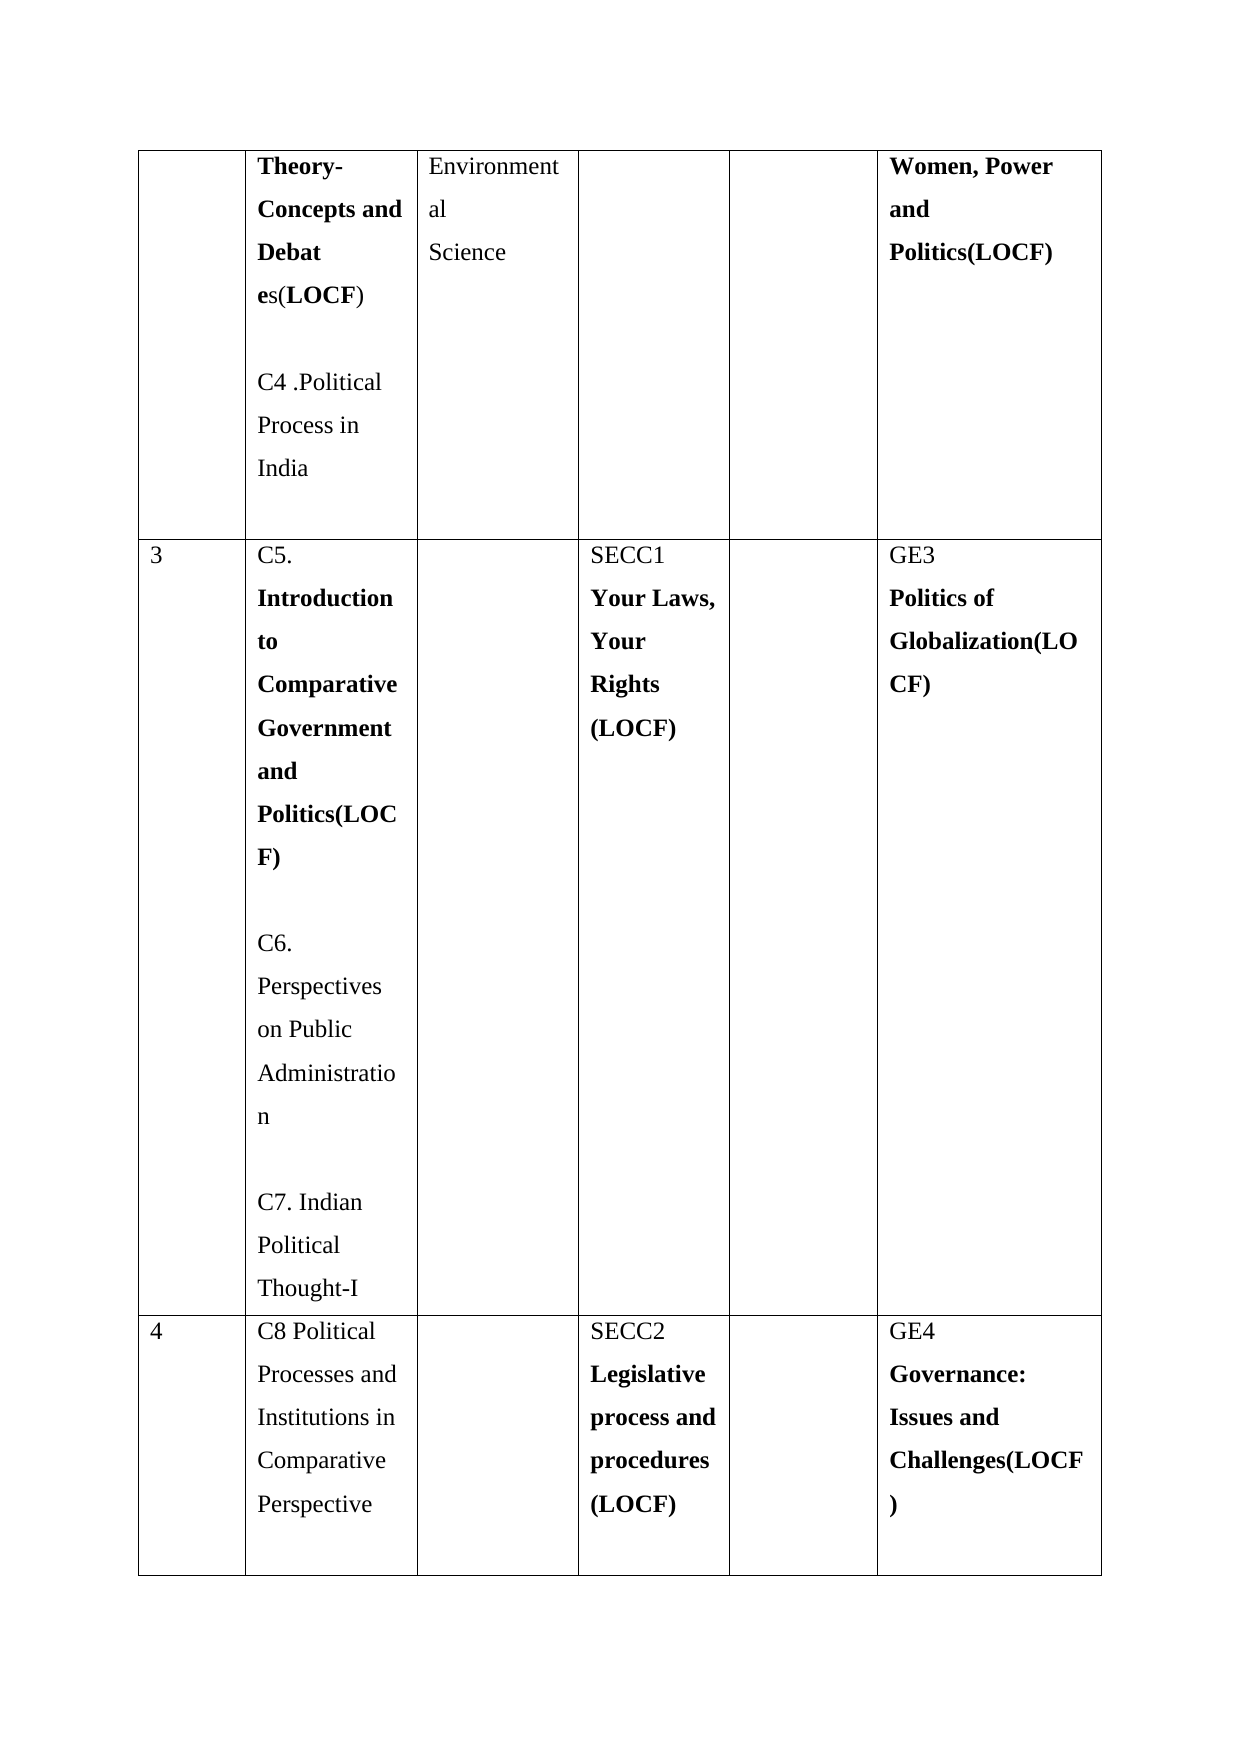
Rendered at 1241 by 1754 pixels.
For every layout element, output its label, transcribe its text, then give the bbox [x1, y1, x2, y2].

table_cell [418, 1316, 578, 1575]
table_cell 4 [139, 1316, 245, 1575]
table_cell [246, 151, 417, 539]
table_cell [730, 540, 877, 1315]
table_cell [878, 1316, 1101, 1575]
table_cell [730, 151, 877, 539]
table_cell 3 [139, 540, 245, 1315]
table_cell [579, 1316, 729, 1575]
table_cell SECC1 Your Laws, Your Rights (LOCF) [579, 540, 729, 1315]
table_cell [418, 540, 578, 1315]
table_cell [418, 151, 578, 539]
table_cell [246, 1316, 417, 1575]
table_cell GE3 Politics of Globalization(LOCF) [878, 540, 1101, 1315]
table_cell C5. Introduction to Comparative Government and Politics(LOCF) C6. Perspectives on Public Administration C7. Indian Political Thought-I [246, 540, 417, 1315]
table_cell [579, 151, 729, 539]
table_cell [878, 151, 1101, 539]
table_cell [730, 1316, 877, 1575]
table_cell 2 [139, 151, 245, 539]
